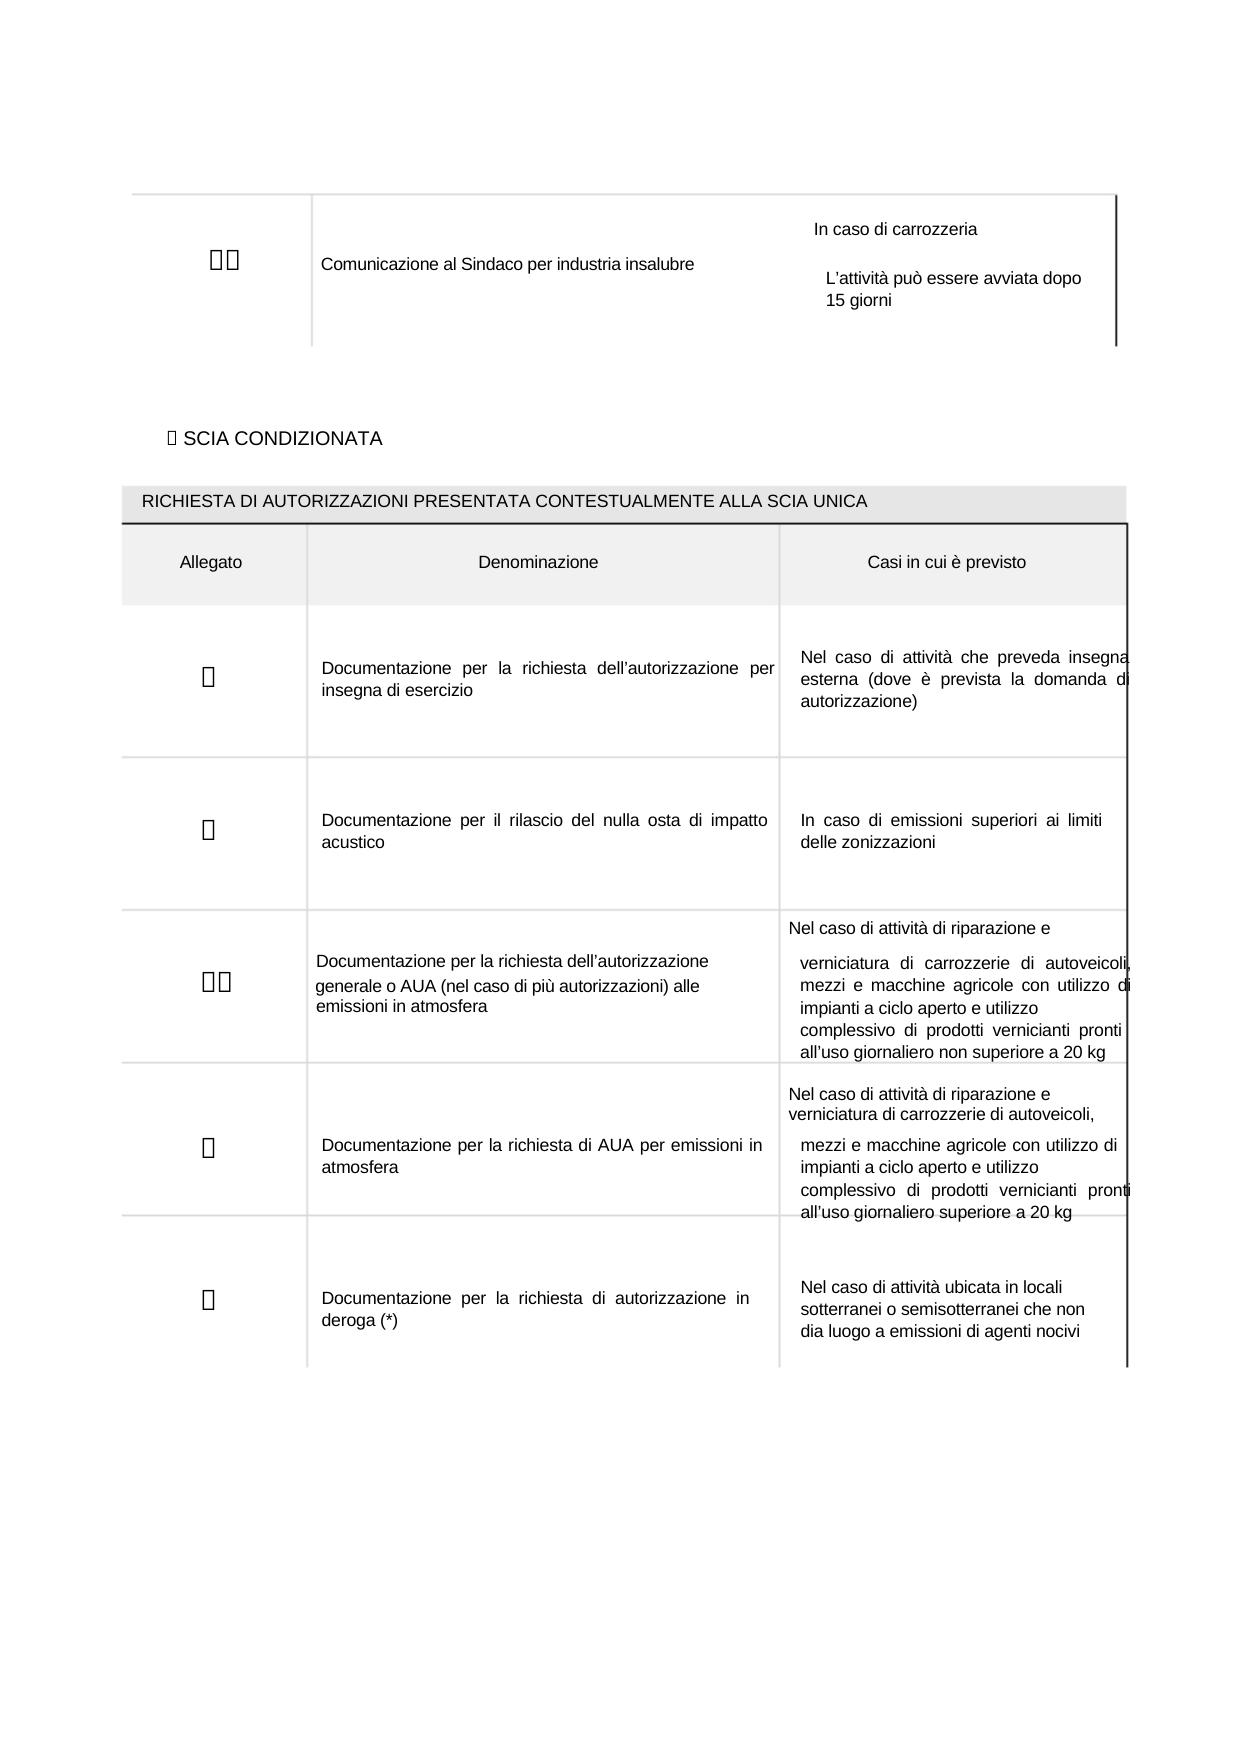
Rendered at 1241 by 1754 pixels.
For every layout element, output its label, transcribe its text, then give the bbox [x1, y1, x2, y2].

text complessivo di prodotti vernicianti pronti all’uso giornaliero superiore a 20 kg [800, 1178, 1131, 1223]
text Nel caso di attività di riparazione e [200, 918, 1240, 938]
text L’attività può essere avviata dopo [826, 273, 1240, 287]
picture [120, 185, 1121, 352]
text  generale o AUA (nel caso di più autorizzazioni) alle [200, 973, 781, 998]
text Documentazione per la richiesta di autorizzazione in deroga (*) [321, 1286, 750, 1331]
text Nel caso di attività che preveda insegna esterna (dove è prevista la domanda di autorizzazione) [800, 645, 1130, 712]
text verniciatura di carrozzerie di autoveicoli, [788, 1104, 1240, 1125]
text  [200, 1285, 303, 1317]
text  [200, 1132, 303, 1164]
text  [200, 814, 303, 847]
text Documentazione per la richiesta di AUA per emissioni in atmosfera [321, 1134, 763, 1178]
text In caso di carrozzeria [814, 219, 1240, 239]
text  [200, 662, 303, 694]
text Documentazione per la richiesta dell’autorizzazione per insegna di esercizio [321, 656, 775, 701]
text complessivo di prodotti vernicianti pronti all’uso giornaliero non superiore a 20 kg [800, 1018, 1131, 1063]
text mezzi e macchine agricole con utilizzo di impianti a ciclo aperto e utilizzo [800, 1134, 1118, 1178]
text verniciatura di carrozzerie di autoveicoli, mezzi e macchine agricole con utilizzo di impianti a ciclo aperto e utilizzo [800, 952, 1132, 1018]
text  Comunicazione al Sindaco per industria insalubre [208, 245, 807, 277]
text Allegato Denominazione Casi in cui è previsto [179, 552, 1240, 573]
text RICHIESTA DI AUTORIZZAZIONI PRESENTATA CONTESTUALMENTE ALLA SCIA UNICA [142, 491, 1240, 512]
text Nel caso di attività di riparazione e [788, 1084, 1240, 1104]
text Documentazione per il rilascio del nulla osta di impatto acustico [321, 809, 768, 853]
text In caso di emissioni superiori ai limiti delle zonizzazioni [800, 809, 1103, 853]
text  SCIA CONDIZIONATA [166, 427, 1240, 449]
text Nel caso di attività ubicata in locali sotterranei o semisotterranei che non dia luogo a emissioni di agenti nocivi [800, 1275, 1108, 1342]
picture [110, 475, 1132, 1373]
text emissioni in atmosfera [316, 998, 781, 1016]
text 15 giorni [826, 290, 1240, 310]
text Documentazione per la richiesta dell’autorizzazione [316, 952, 781, 972]
